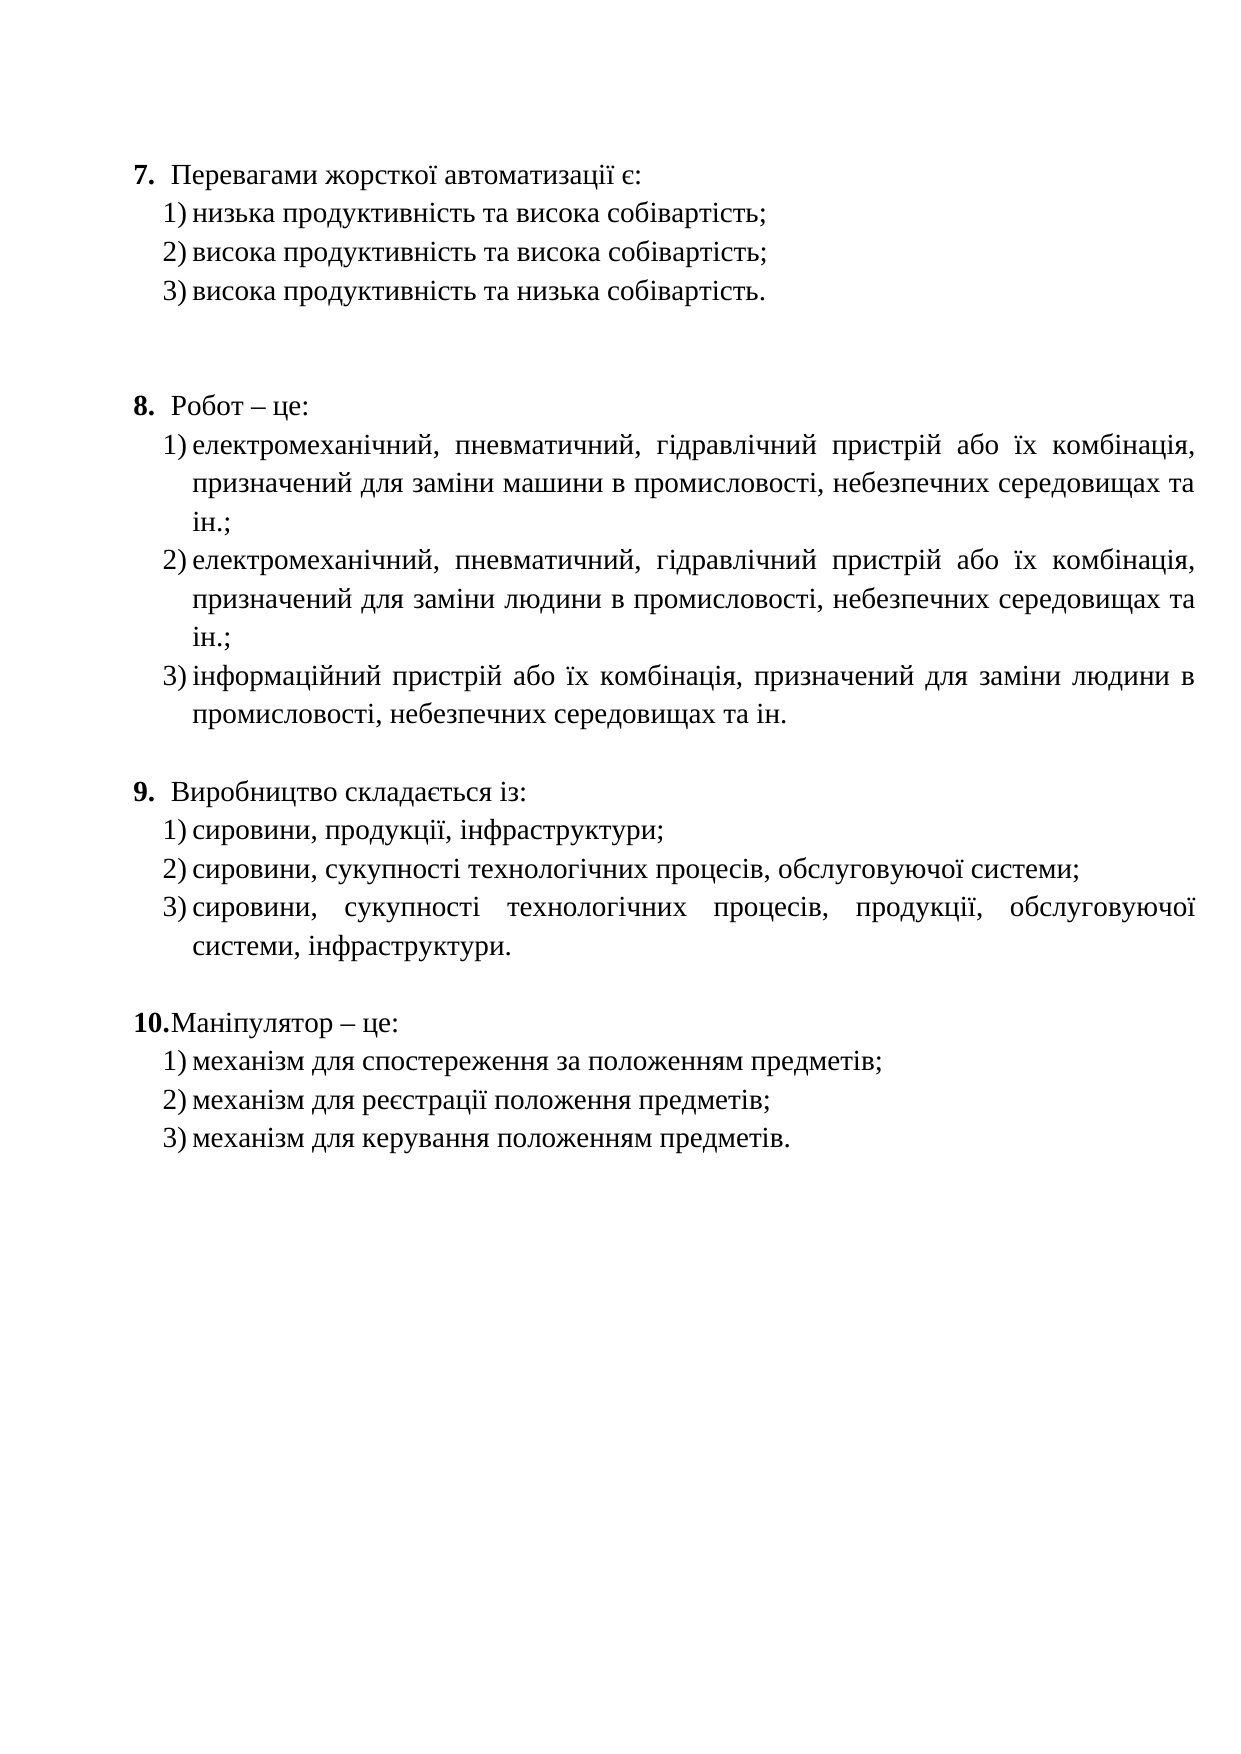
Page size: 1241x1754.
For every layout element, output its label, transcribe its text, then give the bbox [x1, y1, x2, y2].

list електромеханічний, пневматичний, гідравлічний пристрій або їх комбінація, призначений для заміни машини в промисловості, небезпечних середовищах та ін.; [162, 427, 1196, 537]
list Перевагами жорсткої автоматизації є: [133, 157, 1196, 191]
list інформаційний пристрій або їх комбінація, призначений для заміни людини в промисловості, небезпечних середовищах та ін. [162, 658, 1196, 730]
list сировини, продукції, інфраструктури; [162, 812, 1196, 846]
list механізм для спостереження за положенням предметів; [162, 1043, 1196, 1077]
list сировини, сукупності технологічних процесів, обслуговуючої системи; [162, 851, 1196, 884]
list Виробництво складається із: [133, 774, 1196, 807]
list Маніпулятор – це: [133, 1005, 1196, 1038]
list механізм для керування положенням предметів. [162, 1121, 1196, 1154]
list висока продуктивність та висока собівартість; [162, 234, 1196, 268]
list Робот – це: [133, 388, 1196, 422]
list електромеханічний, пневматичний, гідравлічний пристрій або їх комбінація, призначений для заміни людини в промисловості, небезпечних середовищах та ін.; [162, 542, 1196, 653]
list сировини, сукупності технологічних процесів, продукції, обслуговуючої системи, інфраструктури. [162, 889, 1196, 961]
list низька продуктивність та висока собівартість; [162, 196, 1196, 229]
list висока продуктивність та низька собівартість. [162, 273, 1196, 306]
list механізм для реєстрації положення предметів; [162, 1082, 1196, 1116]
